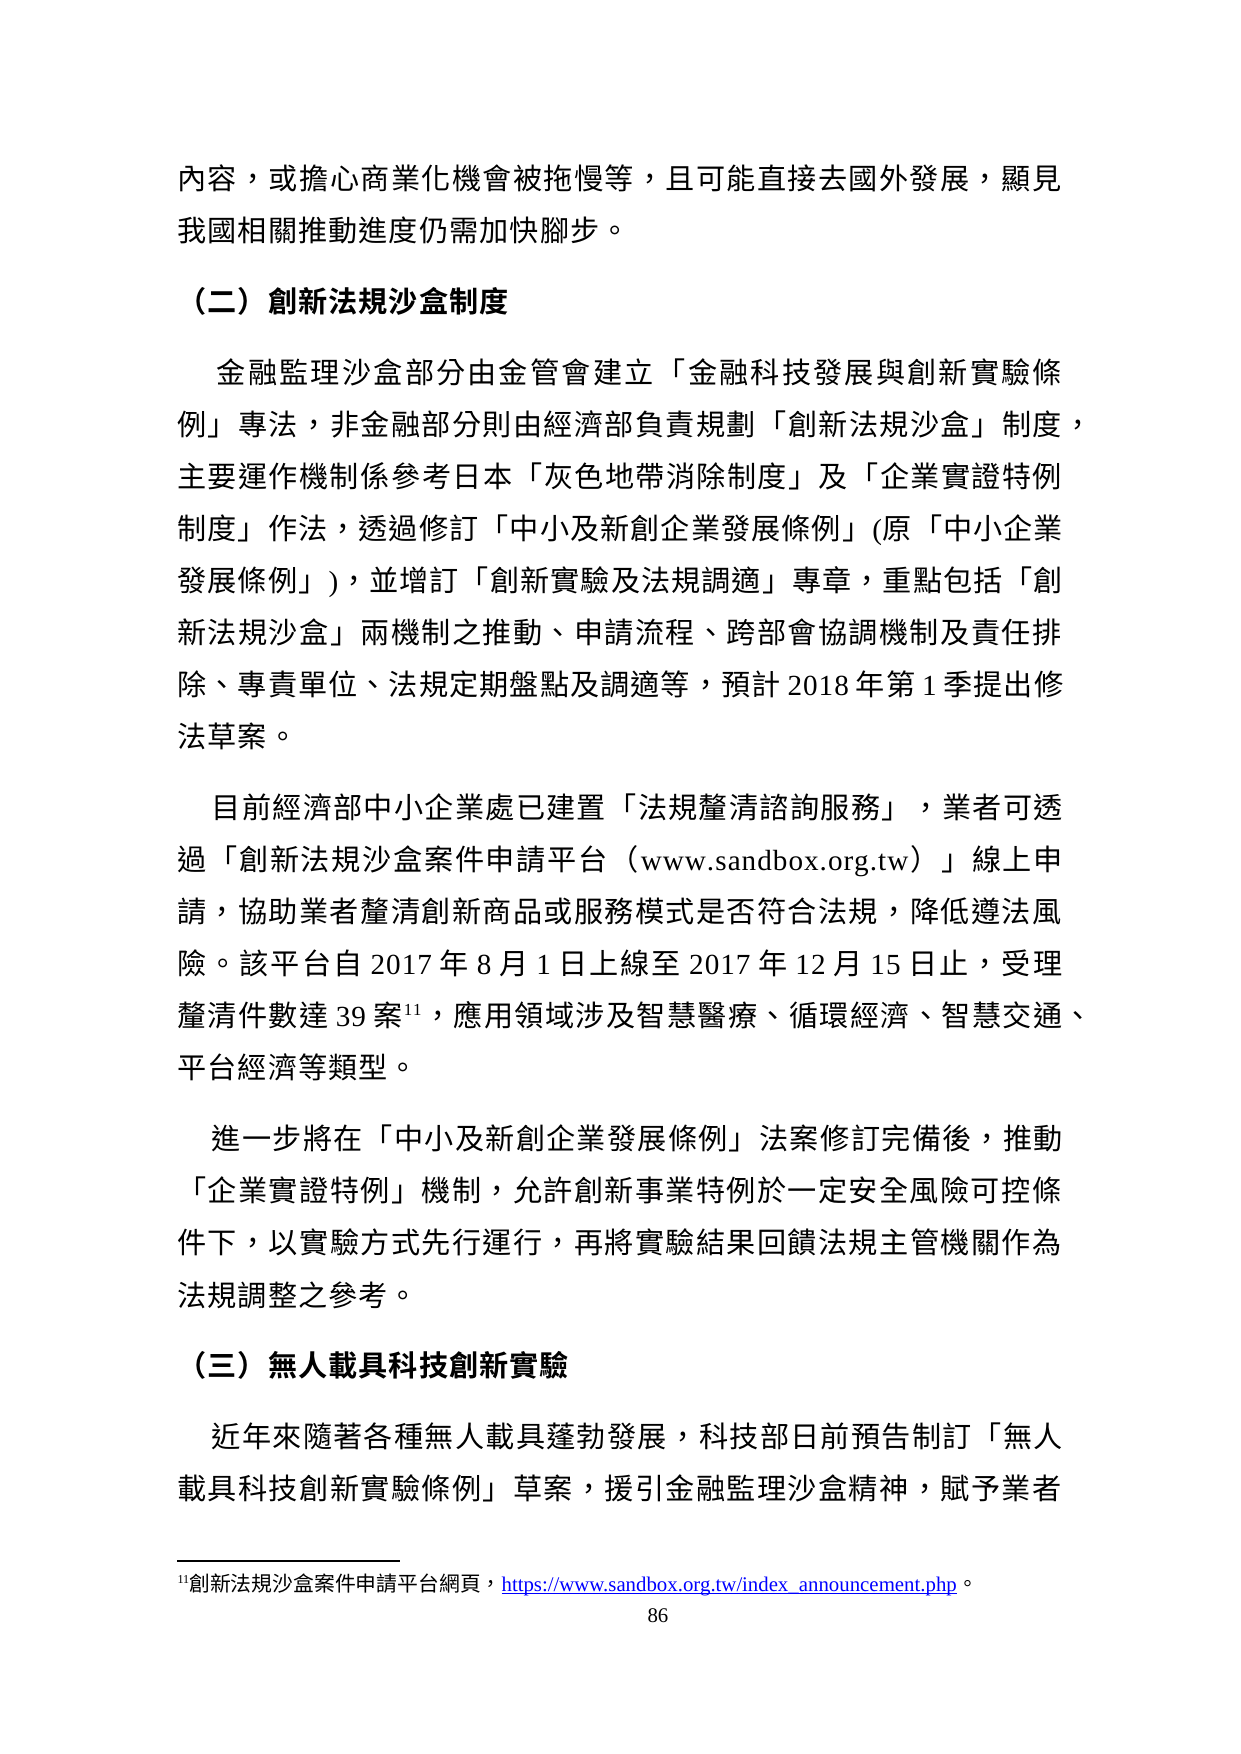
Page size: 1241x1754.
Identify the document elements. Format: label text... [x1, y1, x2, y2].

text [177, 148, 1063, 252]
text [177, 1406, 1063, 1510]
text 金融監理沙盒部分由金管會建立「金融科技發展與創新實驗條例」專法，非金融部分則由經濟部負責規劃「創新法規沙盒」制度，主要運作機制係參考日本「灰色地帶消除制度」及「企業實證特例制度」作法，透過修訂「中小及新創企業發展條例」(原「中小企業發展條例」)，並增訂「創新實驗及法規調適」專章，重點包括「創新法規沙盒」兩機制之推動、申請流程、跨部會協調機制及責任排除、專責單位、法規定期盤點及調適等，預計2018年第1季提出修法草案。 [177, 341, 1063, 758]
text 目前經濟部中小企業處已建置「法規釐清諮詢服務」，業者可透過「創新法規沙盒案件申請平台（www.sandbox.org.tw）」線上申請，協助業者釐清創新商品或服務模式是否符合法規，降低遵法風險。該平台自2017年8月1日上線至2017年12月15日止，受理釐清件數達39案，應用領域涉及智慧醫療、循環經濟、智慧交通、平台經濟等類型。 [177, 777, 1063, 1089]
text 進一步將在「中小及新創企業發展條例」法案修訂完備後，推動「企業實證特例」機制，允許創新事業特例於一定安全風險可控條件下，以實驗方式先行運行，再將實驗結果回饋法規主管機關作為法規調整之參考。 [177, 1108, 1063, 1316]
text （三）無人載具科技創新實驗 [177, 1335, 1063, 1387]
text （二）創新法規沙盒制度 [177, 271, 1063, 323]
